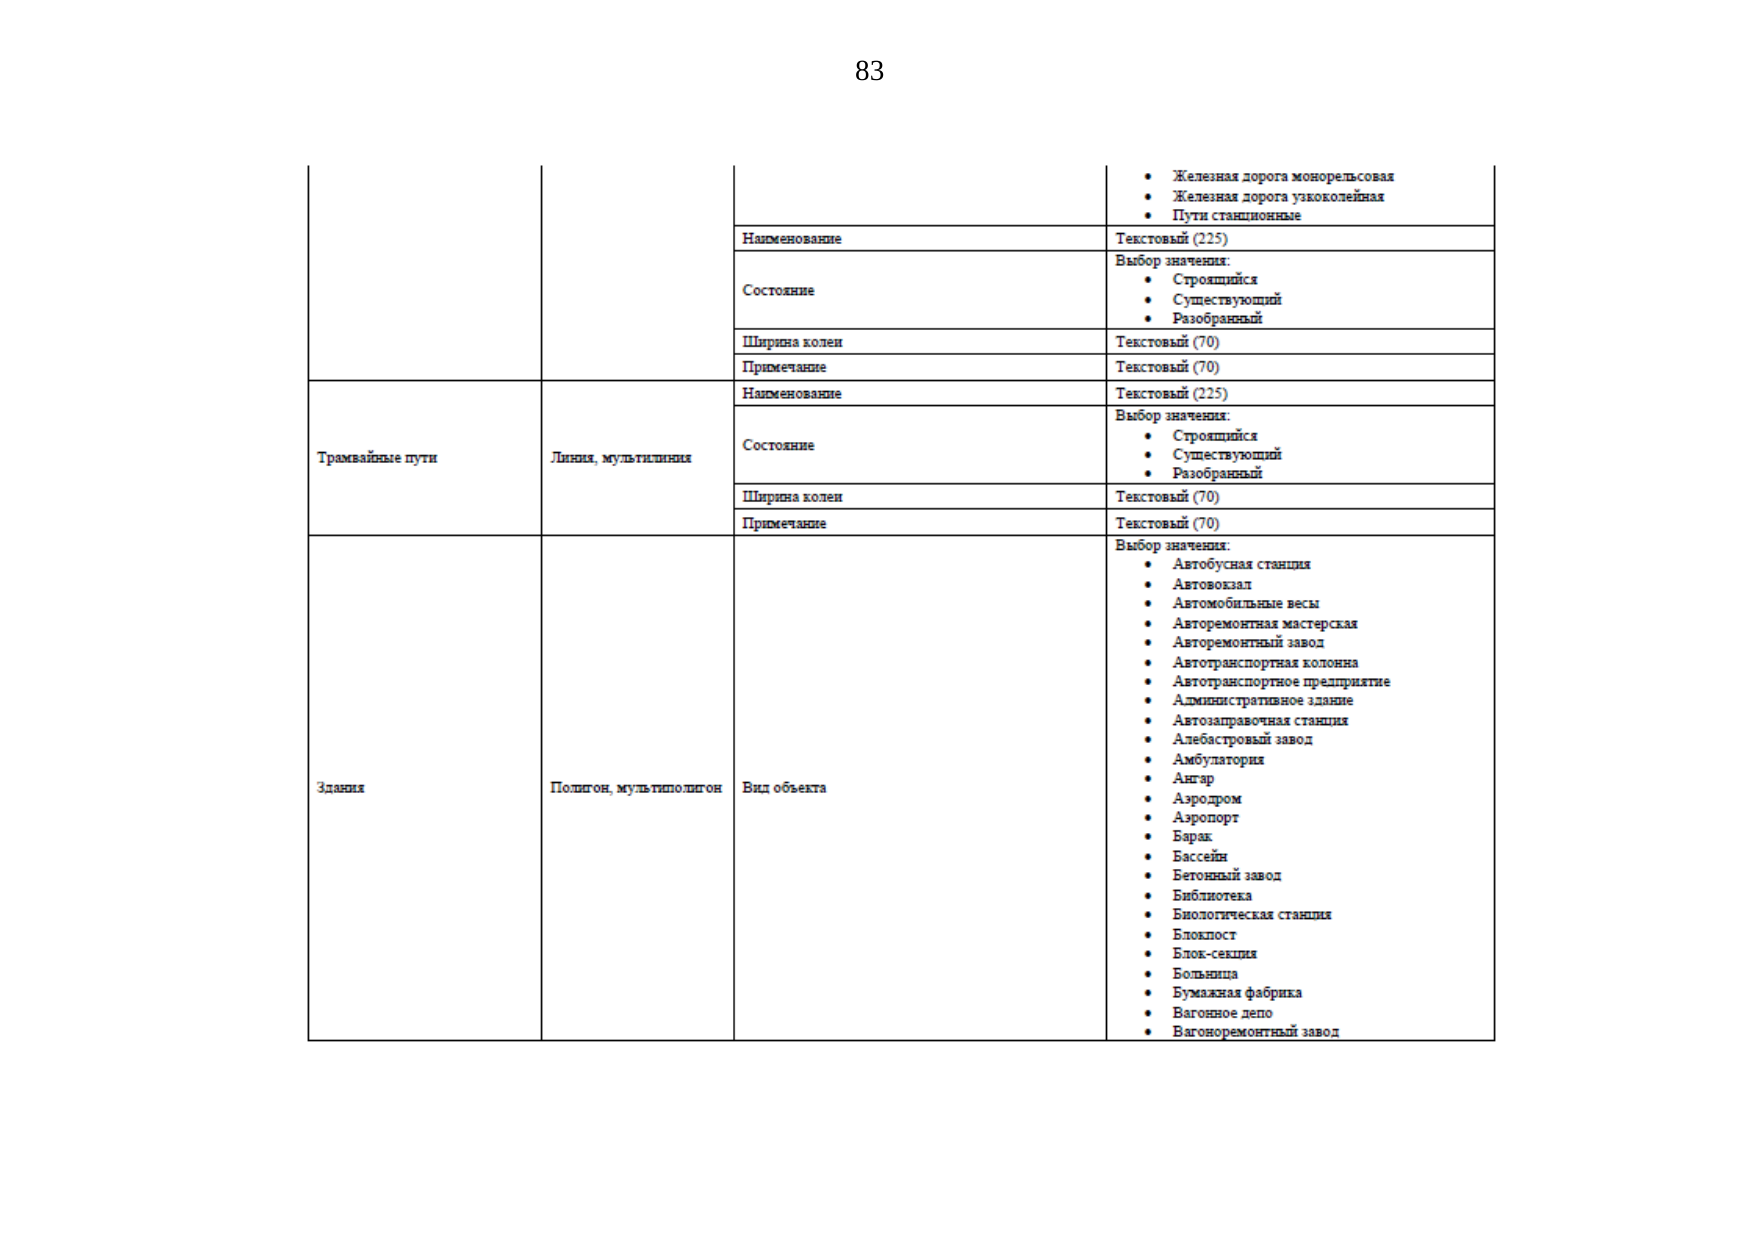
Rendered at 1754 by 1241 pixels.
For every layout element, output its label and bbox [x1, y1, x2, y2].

picture [287, 147, 1515, 1076]
